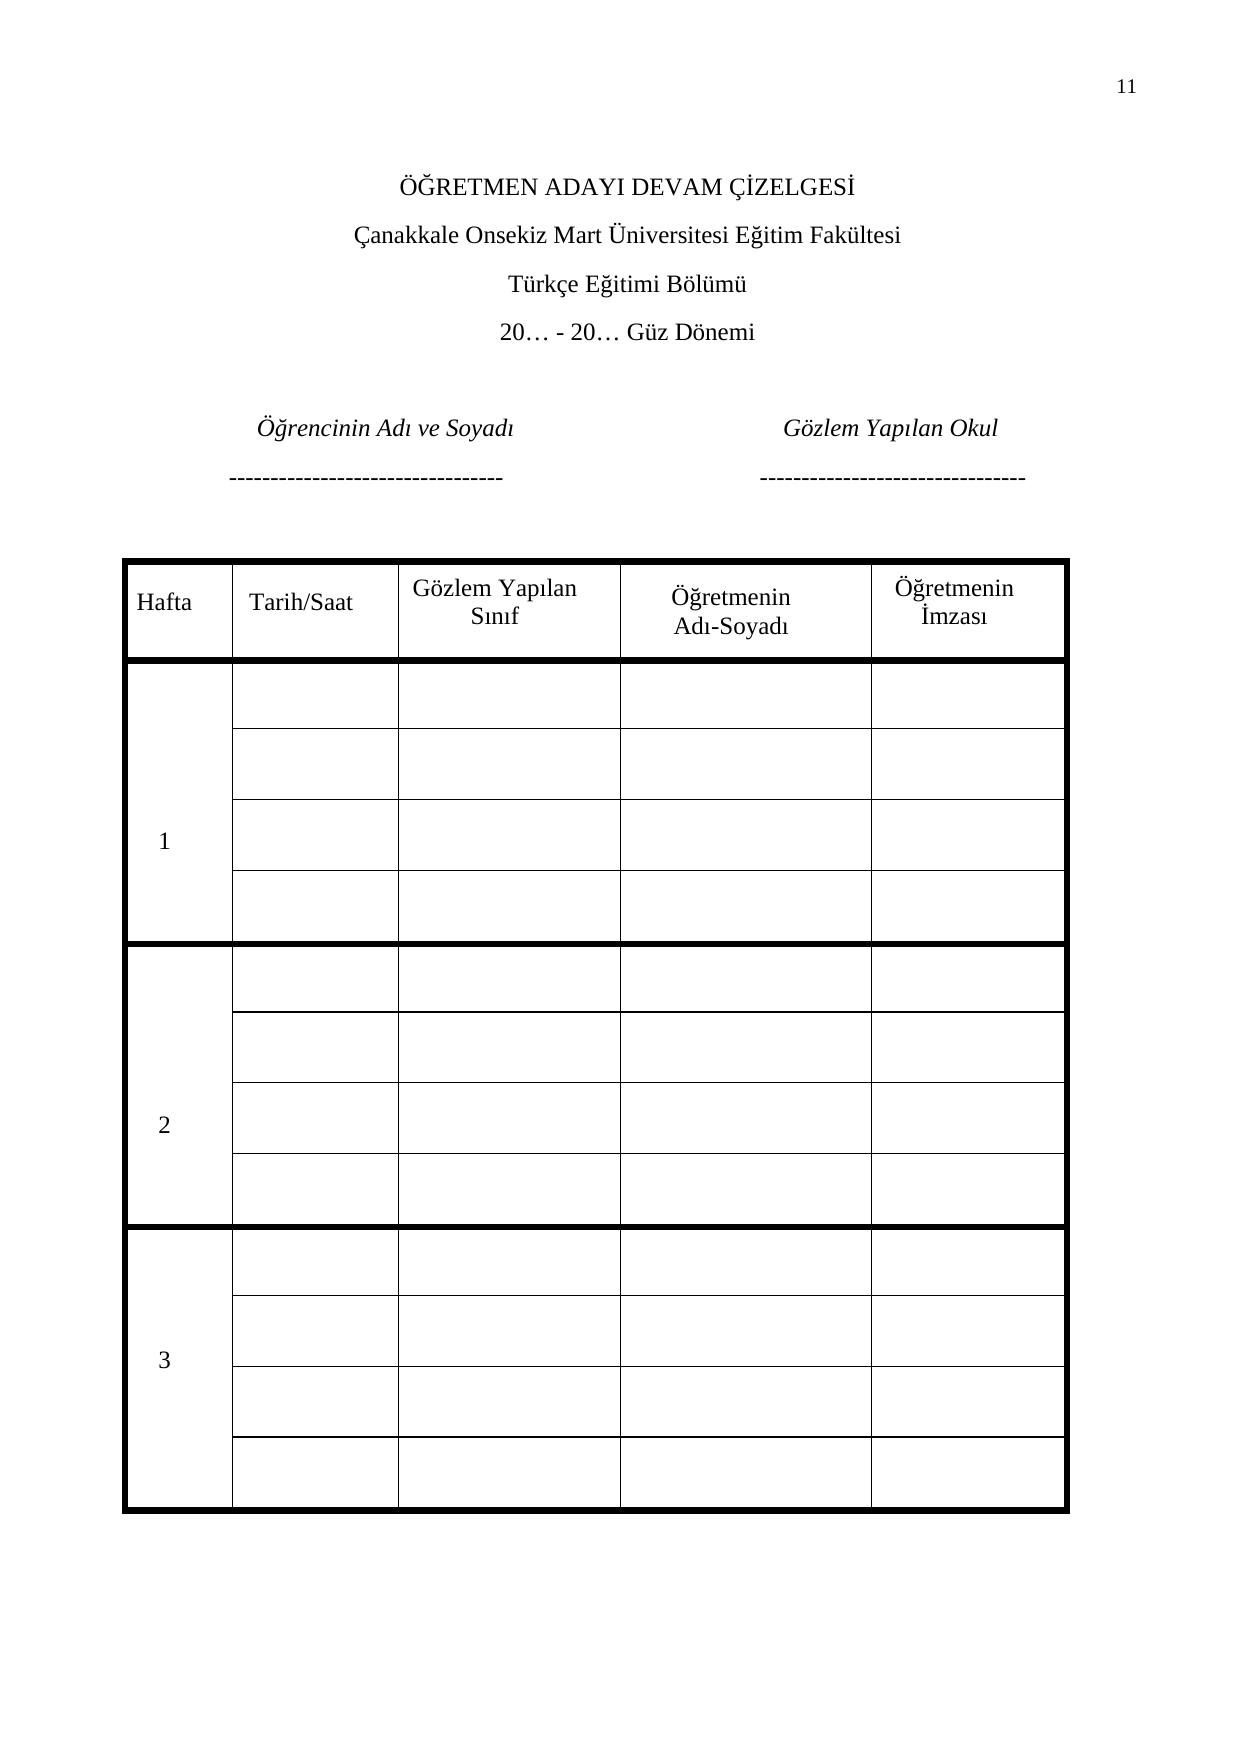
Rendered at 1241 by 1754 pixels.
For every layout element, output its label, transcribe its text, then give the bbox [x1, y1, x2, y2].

text Öğrencinin Adı ve Soyadı Gözlem Yapılan Okul [148, 413, 1107, 442]
table_cell [399, 800, 620, 870]
table_cell [872, 729, 1064, 799]
table_cell [872, 1438, 1064, 1507]
table_cell [233, 800, 398, 870]
table_cell [872, 1367, 1064, 1436]
table_cell [399, 1367, 620, 1436]
table_cell [233, 1230, 398, 1295]
text ÖĞRETMEN ADAYI DEVAM ÇİZELGESİ [148, 172, 1107, 201]
table_header Gözlem Yapılan Sınıf [399, 565, 620, 657]
table_cell [872, 664, 1064, 728]
table_cell [621, 1083, 871, 1153]
table_cell 2 [128, 947, 232, 1224]
table_cell [872, 871, 1064, 941]
table_cell [399, 1296, 620, 1366]
table_cell [872, 1013, 1064, 1082]
table_cell [621, 800, 871, 870]
text 20… - 20… Güz Dönemi [148, 317, 1107, 346]
table_cell [399, 1438, 620, 1507]
table_cell [872, 1296, 1064, 1366]
table_header Hafta [128, 565, 232, 657]
table_cell [872, 800, 1064, 870]
table_cell [399, 1013, 620, 1082]
table_cell [399, 871, 620, 941]
table_cell [621, 1154, 871, 1224]
table_cell [233, 664, 398, 728]
table_cell 3 [128, 1230, 232, 1507]
table_cell [872, 1154, 1064, 1224]
table_header Öğretmenin Adı-Soyadı [621, 565, 871, 657]
table_cell [621, 947, 871, 1011]
table_cell [233, 871, 398, 941]
table_cell [233, 947, 398, 1011]
text Çanakkale Onsekiz Mart Üniversitesi Eğitim Fakültesi [148, 221, 1107, 249]
table_cell [621, 1367, 871, 1436]
table_cell [399, 729, 620, 799]
table_cell [233, 1083, 398, 1153]
table_cell [621, 1013, 871, 1082]
table_cell [233, 1367, 398, 1436]
table_cell [621, 1296, 871, 1366]
table_cell [399, 1083, 620, 1153]
text --------------------------------- -------------------------------- [148, 462, 1107, 491]
table_cell [233, 729, 398, 799]
table_cell [399, 664, 620, 728]
table_cell [233, 1296, 398, 1366]
table_header Tarih/Saat [233, 565, 398, 657]
table_cell [233, 1438, 398, 1507]
table_cell 1 [128, 664, 232, 941]
table_cell [872, 1083, 1064, 1153]
table_header Öğretmenin İmzası [872, 565, 1064, 657]
table_cell [399, 1154, 620, 1224]
table_cell [872, 947, 1064, 1011]
table_cell [621, 664, 871, 728]
table_cell [233, 1154, 398, 1224]
table_cell [872, 1230, 1064, 1295]
table_cell [399, 1230, 620, 1295]
table_cell [621, 729, 871, 799]
table_cell [233, 1013, 398, 1082]
table_cell [621, 871, 871, 941]
text Türkçe Eğitimi Bölümü [148, 269, 1107, 298]
table_cell [621, 1438, 871, 1507]
table_cell [621, 1230, 871, 1295]
table_cell [399, 947, 620, 1011]
